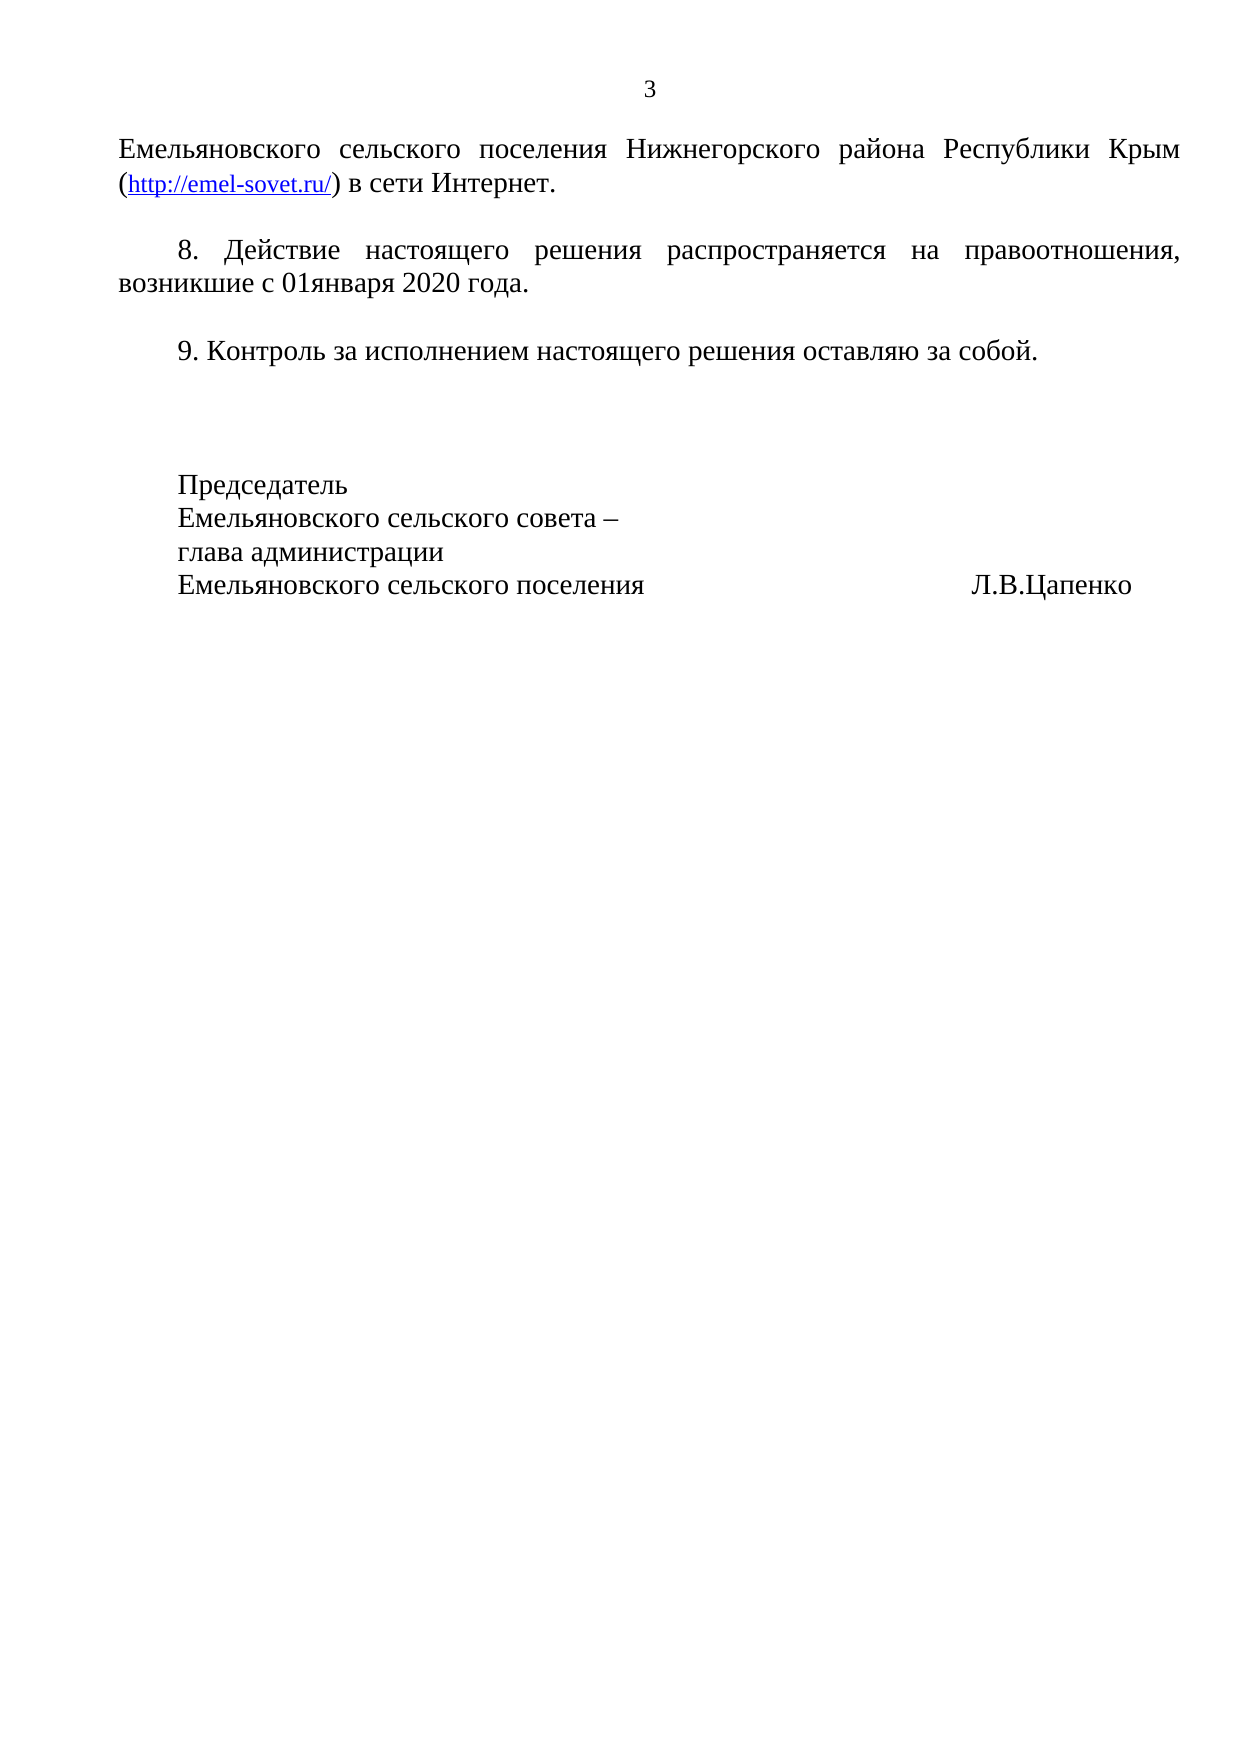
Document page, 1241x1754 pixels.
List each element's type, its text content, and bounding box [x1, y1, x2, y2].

text Председатель [118, 467, 1181, 500]
text Емельяновского сельского совета – [118, 500, 1181, 534]
text Емельяновского сельского поселения Л.В.Цапенко [118, 567, 1181, 601]
text 9. Контроль за исполнением настоящего решения оставляю за собой. [118, 333, 1159, 366]
text глава администрации [118, 534, 1181, 567]
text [118, 131, 1181, 198]
text 8. Действие настоящего решения распространяется на правоотношения, возникшие с 01января 2020 года. [118, 232, 1181, 299]
